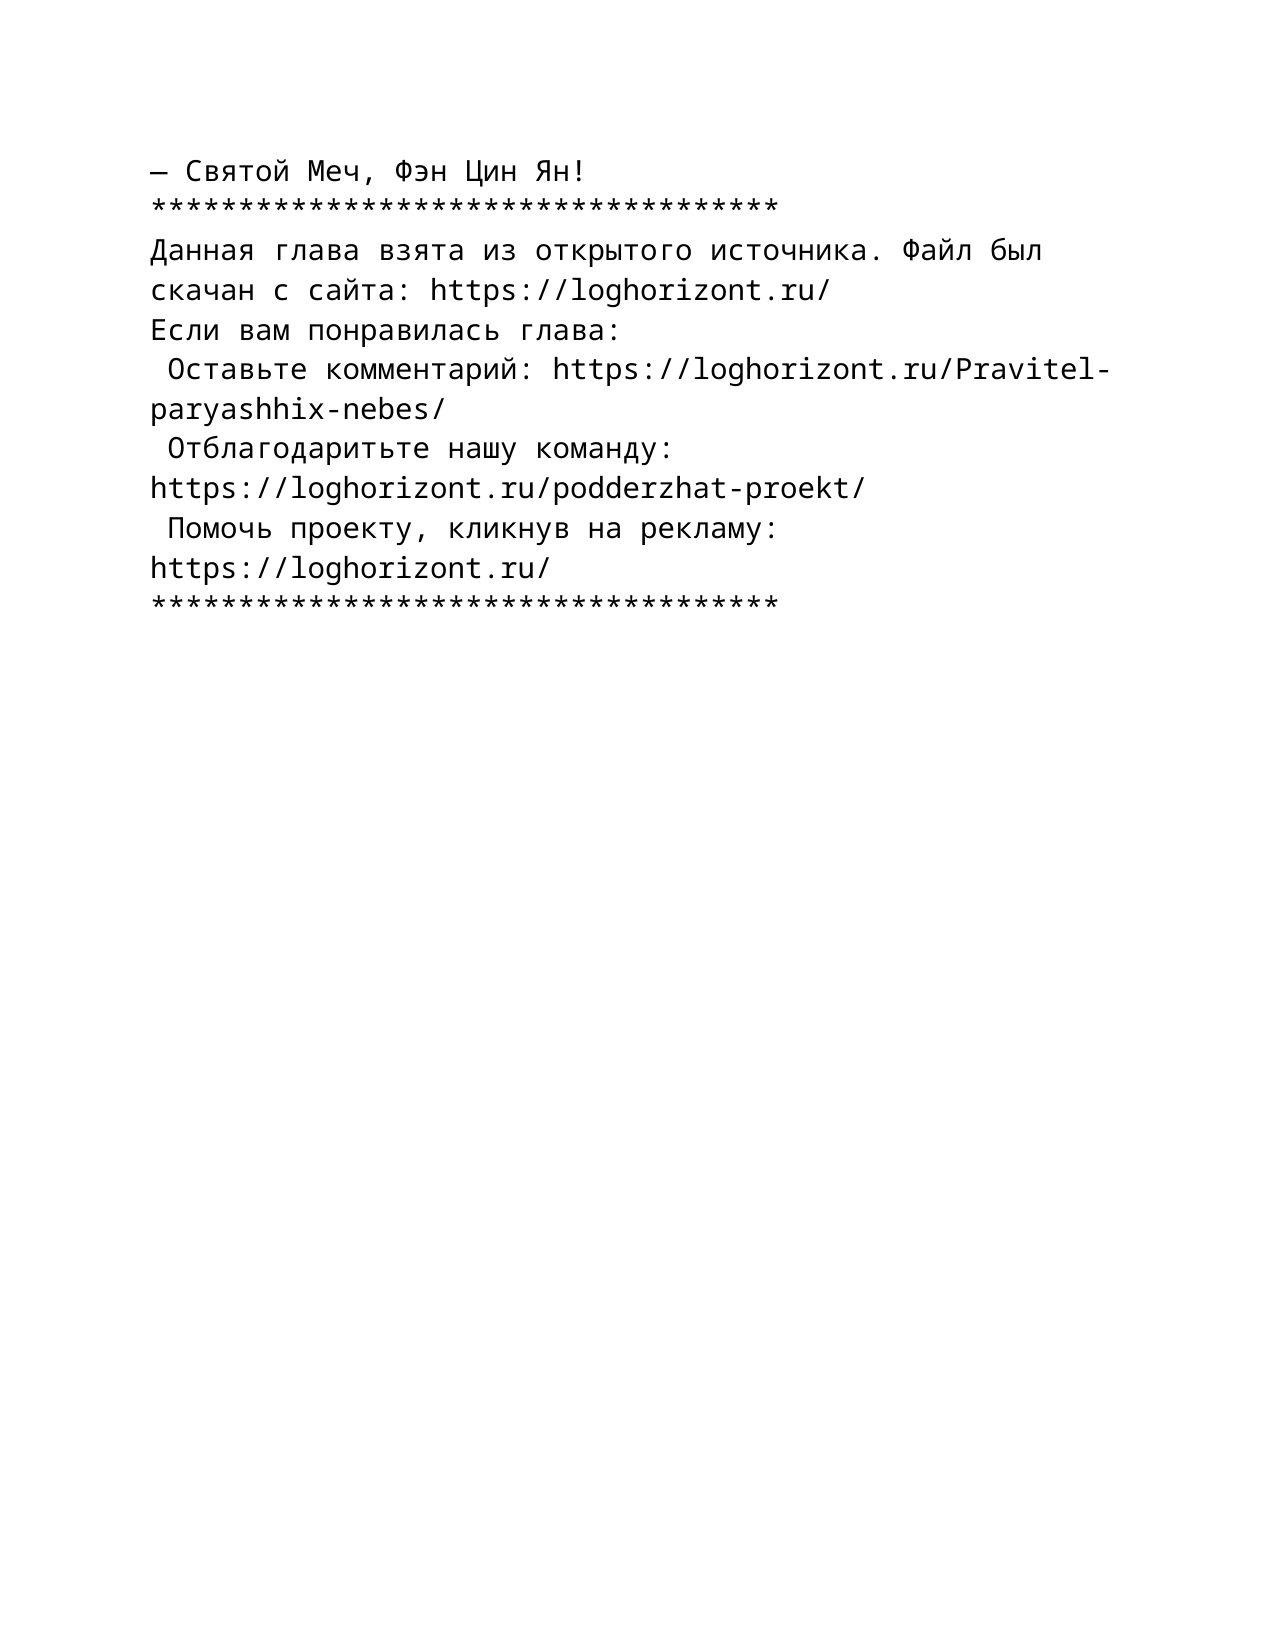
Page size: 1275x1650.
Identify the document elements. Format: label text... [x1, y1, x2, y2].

text ************************************ [150, 190, 1125, 229]
text Оставьте комментарий: https://loghorizont.ru/Pravitel-paryashhix-nebes/ [150, 348, 1125, 428]
text Отблагодаритьте нашу команду: https://loghorizont.ru/podderzhat-proekt/ [150, 428, 1125, 507]
text ************************************ [150, 587, 1125, 626]
text Помочь проекту, кликнув на рекламу: https://loghorizont.ru/ [150, 507, 1125, 587]
text Если вам понравилась глава: [150, 309, 1125, 348]
text — Святой Меч, Фэн Цин Ян! [150, 150, 1125, 190]
text Данная глава взята из открытого источника. Файл был скачан с сайта: https://loghorizont.ru/ [150, 229, 1125, 309]
